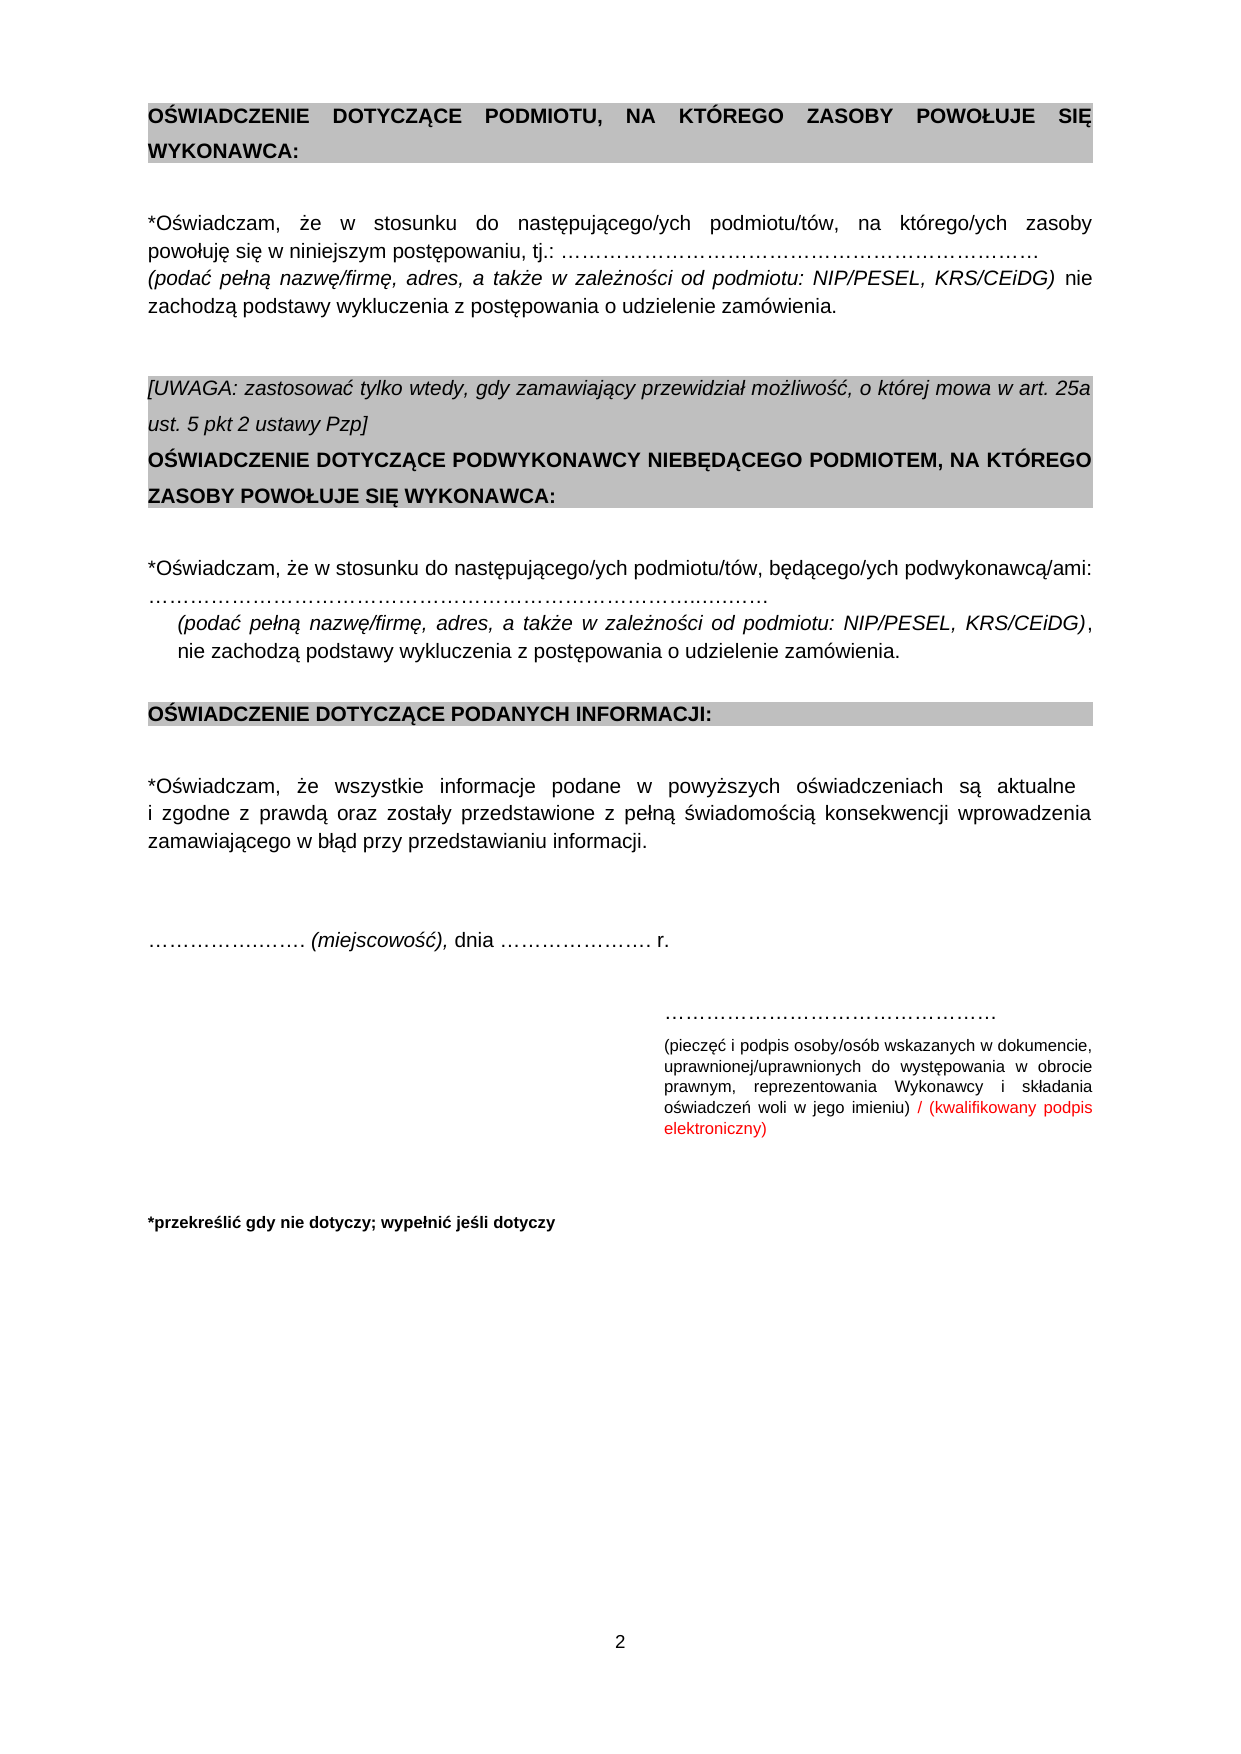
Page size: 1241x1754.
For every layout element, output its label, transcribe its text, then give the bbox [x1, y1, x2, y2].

text ………………………………………… [148, 1000, 1093, 1024]
text OŚWIADCZENIE DOTYCZĄCE PODWYKONAWCY NIEBĘDĄCEGO PODMIOTEM, NA KTÓREGO ZASOBY POWOŁUJE SIĘ WYKONAWCA: [148, 448, 1093, 508]
text (pieczęć i podpis osoby/osób wskazanych w dokumencie, uprawnionej/uprawnionych do występowania w obrocie prawnym, reprezentowania Wykonawcy i składania oświadczeń woli w jego imieniu) / (kwalifikowany podpis elektroniczny) [664, 1036, 1093, 1138]
list (podać pełną nazwę/firmę, adres, a także w zależności od podmiotu: NIP/PESEL, KRS/CEiDG), nie zachodzą podstawy wykluczenia z postępowania o udzielenie zamówienia. [177, 611, 1093, 662]
text [UWAGA: zastosować tylko wtedy, gdy zamawiający przewidział możliwość, o której mowa w art. 25a ust. 5 pkt 2 ustawy Pzp] [148, 376, 1093, 436]
text *przekreślić gdy nie dotyczy; wypełnić jeśli dotyczy [148, 1213, 1093, 1232]
text OŚWIADCZENIE DOTYCZĄCE PODANYCH INFORMACJI: [148, 702, 1093, 726]
text OŚWIADCZENIE DOTYCZĄCE PODMIOTU, NA KTÓREGO ZASOBY POWOŁUJE SIĘ WYKONAWCA: [148, 103, 1093, 163]
text …………….……. (miejscowość), dnia …………………. r. [148, 928, 1093, 952]
text *Oświadczam, że w stosunku do następującego/ych podmiotu/tów, będącego/ych podwykonawcą/ami: ……………………………………………………………………..….…… [148, 556, 1093, 607]
text *Oświadczam, że w stosunku do następującego/ych podmiotu/tów, na którego/ych zasoby powołuję się w niniejszym postępowaniu, tj.: …………………………………………………………… (podać pełną nazwę/firmę, adres, a także w zależności od podmiotu: NIP/PESEL, KRS/CEiDG) nie zachodzą podstawy wykluczenia z postępowania o udzielenie zamówienia. [148, 211, 1093, 318]
text *Oświadczam, że wszystkie informacje podane w powyższych oświadczeniach są aktualne i zgodne z prawdą oraz zostały przedstawione z pełną świadomością konsekwencji wprowadzenia zamawiającego w błąd przy przedstawianiu informacji. [148, 774, 1093, 853]
